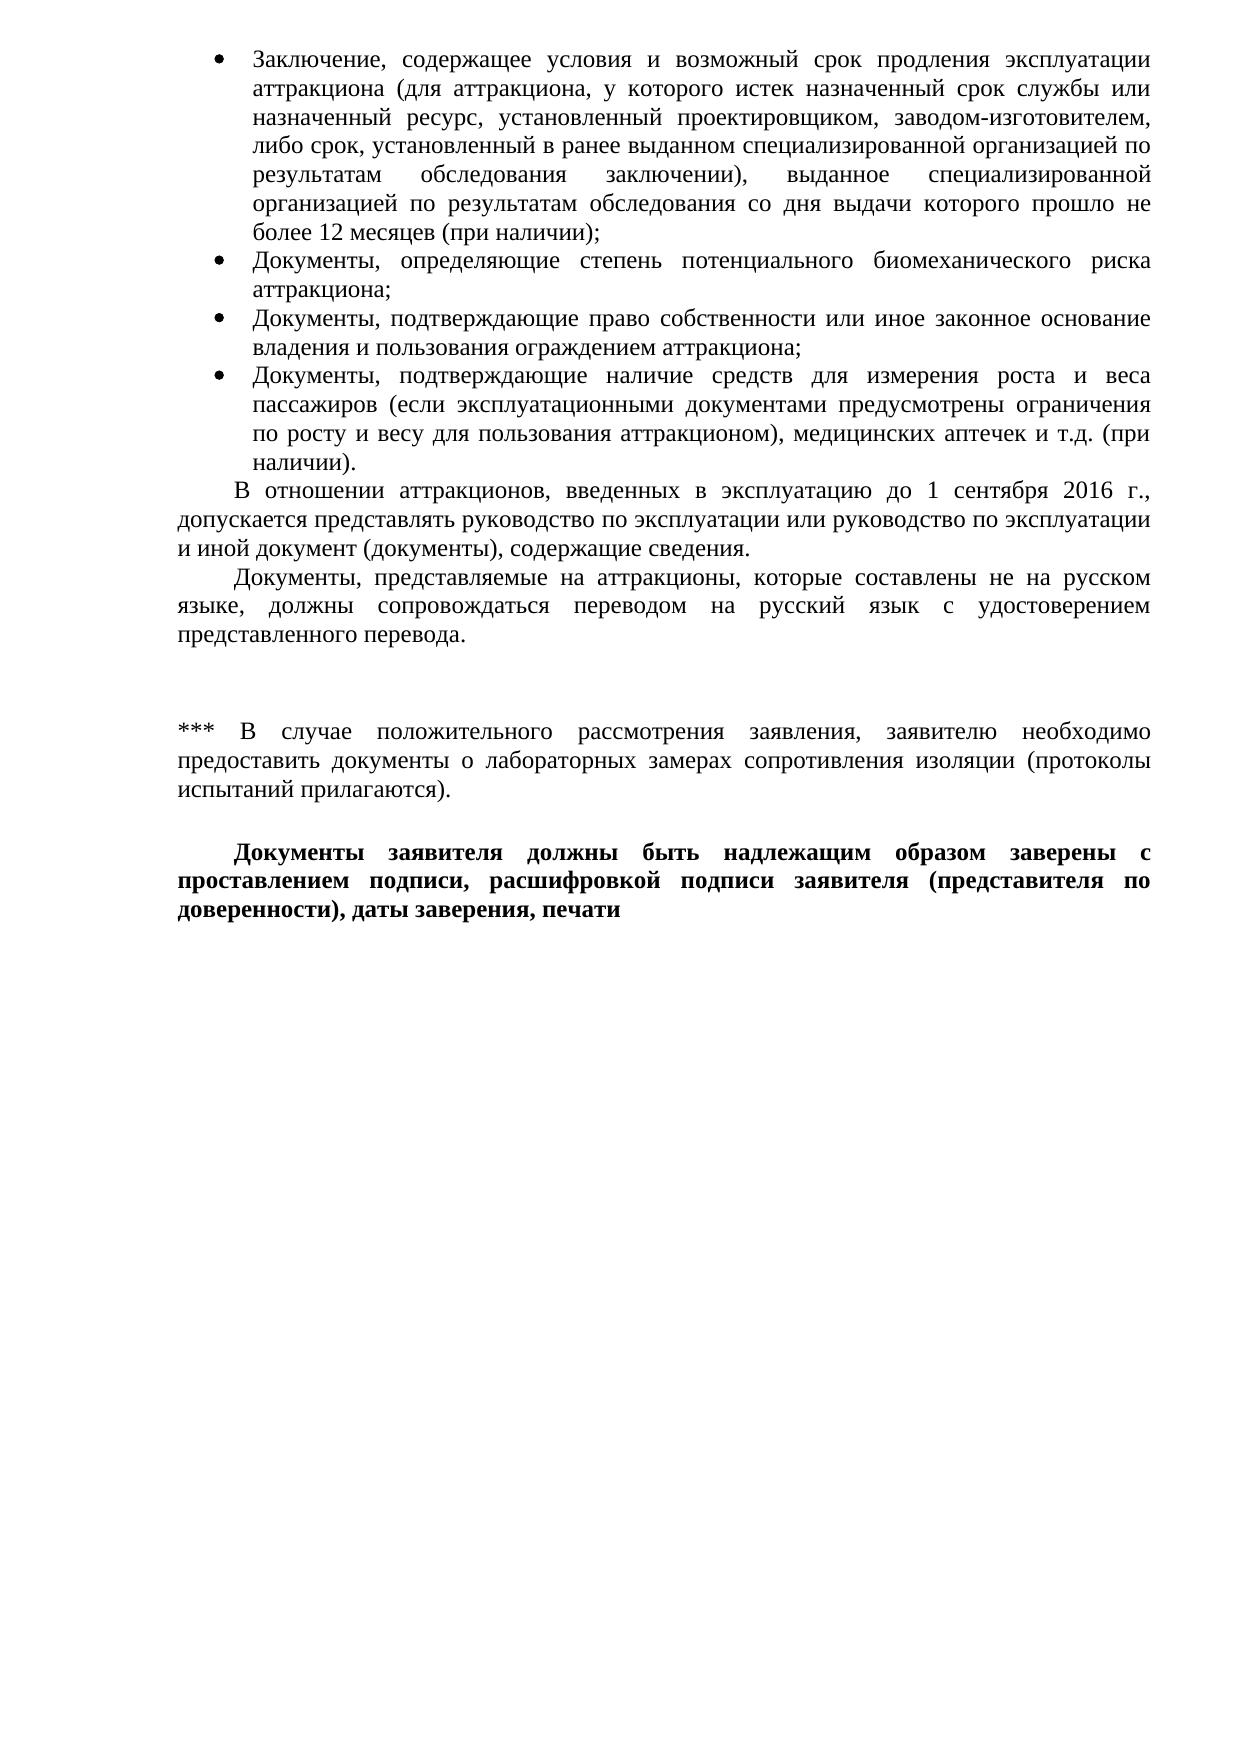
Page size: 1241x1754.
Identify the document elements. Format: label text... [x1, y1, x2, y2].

text Документы, представляемые на аттракционы, которые составлены не на русском языке, должны сопровождаться переводом на русский язык с удостоверением представленного перевода. [177, 562, 1152, 648]
list Документы, определяющие степень потенциального биомеханического риска аттракциона; [215, 246, 1152, 303]
list Документы, подтверждающие наличие средств для измерения роста и веса пассажиров (если эксплуатационными документами предусмотрены ограничения по росту и весу для пользования аттракционом), медицинских аптечек и т.д. (при наличии). [215, 361, 1152, 476]
text В отношении аттракционов, введенных в эксплуатацию до 1 сентября 2016 г., допускается представлять руководство по эксплуатации или руководство по эксплуатации и иной документ (документы), содержащие сведения. [177, 476, 1152, 562]
text *** В случае положительного рассмотрения заявления, заявителю необходимо предоставить документы о лабораторных замерах сопротивления изоляции (протоколы испытаний прилагаются). [177, 716, 1152, 802]
list Заключение, содержащее условия и возможный срок продления эксплуатации аттракциона (для аттракциона, у которого истек назначенный срок службы или назначенный ресурс, установленный проектировщиком, заводом-изготовителем, либо срок, установленный в ранее выданном специализированной организацией по результатам обследования заключении), выданное специализированной организацией по результатам обследования со дня выдачи которого прошло не более 12 месяцев (при наличии); [215, 44, 1152, 246]
list Документы, подтверждающие право собственности или иное законное основание владения и пользования ограждением аттракциона; [215, 303, 1152, 361]
text Документы заявителя должны быть надлежащим образом заверены с проставлением подписи, расшифровкой подписи заявителя (представителя по доверенности), даты заверения, печати [177, 837, 1152, 923]
